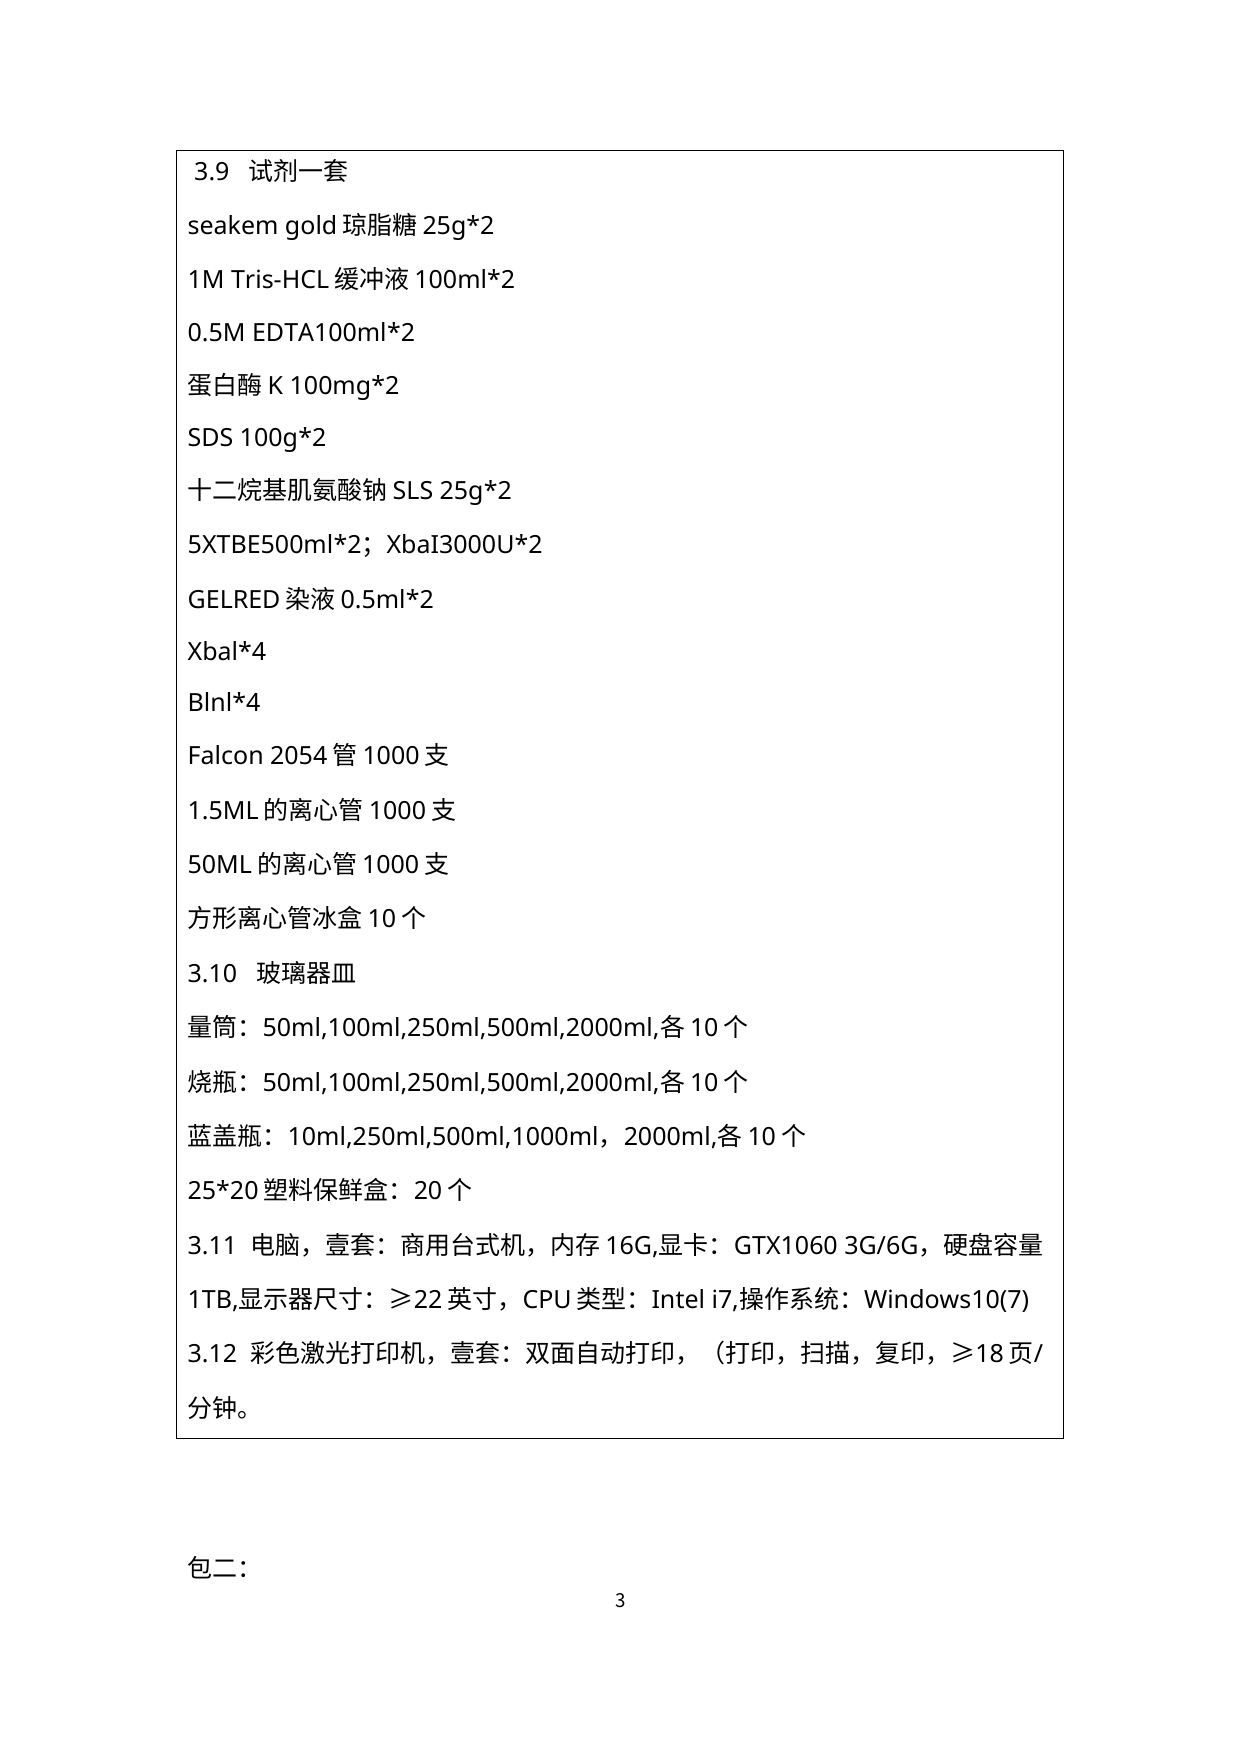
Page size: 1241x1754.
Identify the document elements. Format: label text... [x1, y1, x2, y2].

text 包二： [187, 1548, 1053, 1585]
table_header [177, 151, 1063, 1438]
